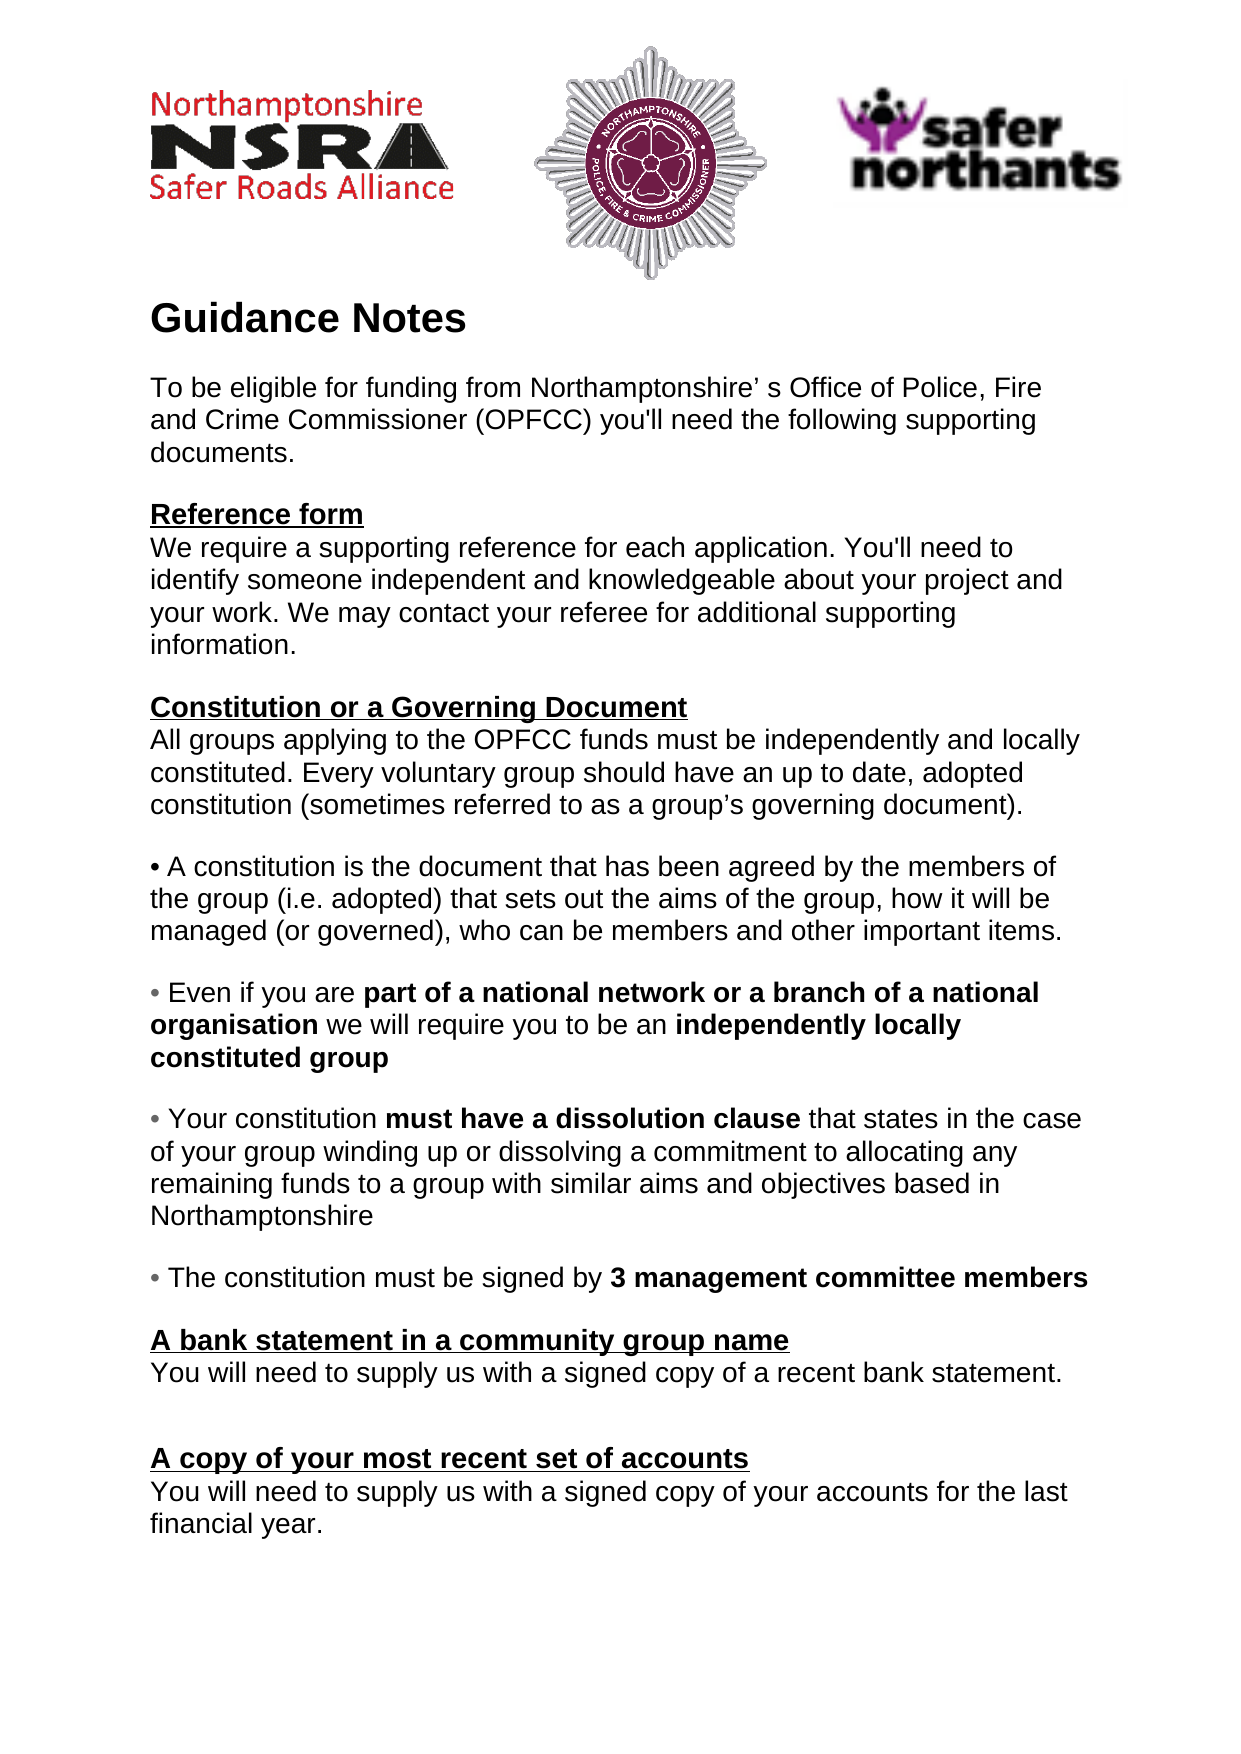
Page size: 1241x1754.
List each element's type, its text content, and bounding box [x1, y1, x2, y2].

text Guidance Notes [150, 294, 1090, 342]
text • Even if you are part of a national network or a branch of a national organisation we will require you to be an independently locally constituted group [150, 976, 1090, 1073]
text Reference form We require a supporting reference for each application. You'll need to identify someone independent and knowledgeable about your project and your work. We may contact your referee for additional supporting information. [150, 497, 1090, 660]
picture [506, 18, 795, 294]
picture [832, 79, 1129, 208]
text • Your constitution must have a dissolution clause that states in the case of your group winding up or dissolving a commitment to allocating any remaining funds to a group with similar aims and objectives based in Northamptonshire [150, 1102, 1090, 1232]
text A bank statement in a community group name You will need to supply us with a signed copy of a recent bank statement. [150, 1322, 1090, 1412]
picture [150, 90, 454, 199]
text A copy of your most recent set of accounts You will need to supply us with a signed copy of your accounts for the last financial year. [150, 1442, 1090, 1540]
text Constitution or a Governing Document All groups applying to the OPFCC funds must be independently and locally constituted. Every voluntary group should have an up to date, adopted constitution (sometimes referred to as a group’s governing document). [150, 689, 1090, 820]
text • A constitution is the document that has been agreed by the members of the group (i.e. adopted) that sets out the aims of the group, how it will be managed (or governed), who can be members and other important items. [150, 849, 1090, 947]
text To be eligible for funding from Northamptonshire’ s Office of Police, Fire and Crime Commissioner (OPFCC) you'll need the following supporting documents. [150, 371, 1090, 468]
text • The constitution must be signed by 3 management committee members [150, 1261, 1090, 1293]
